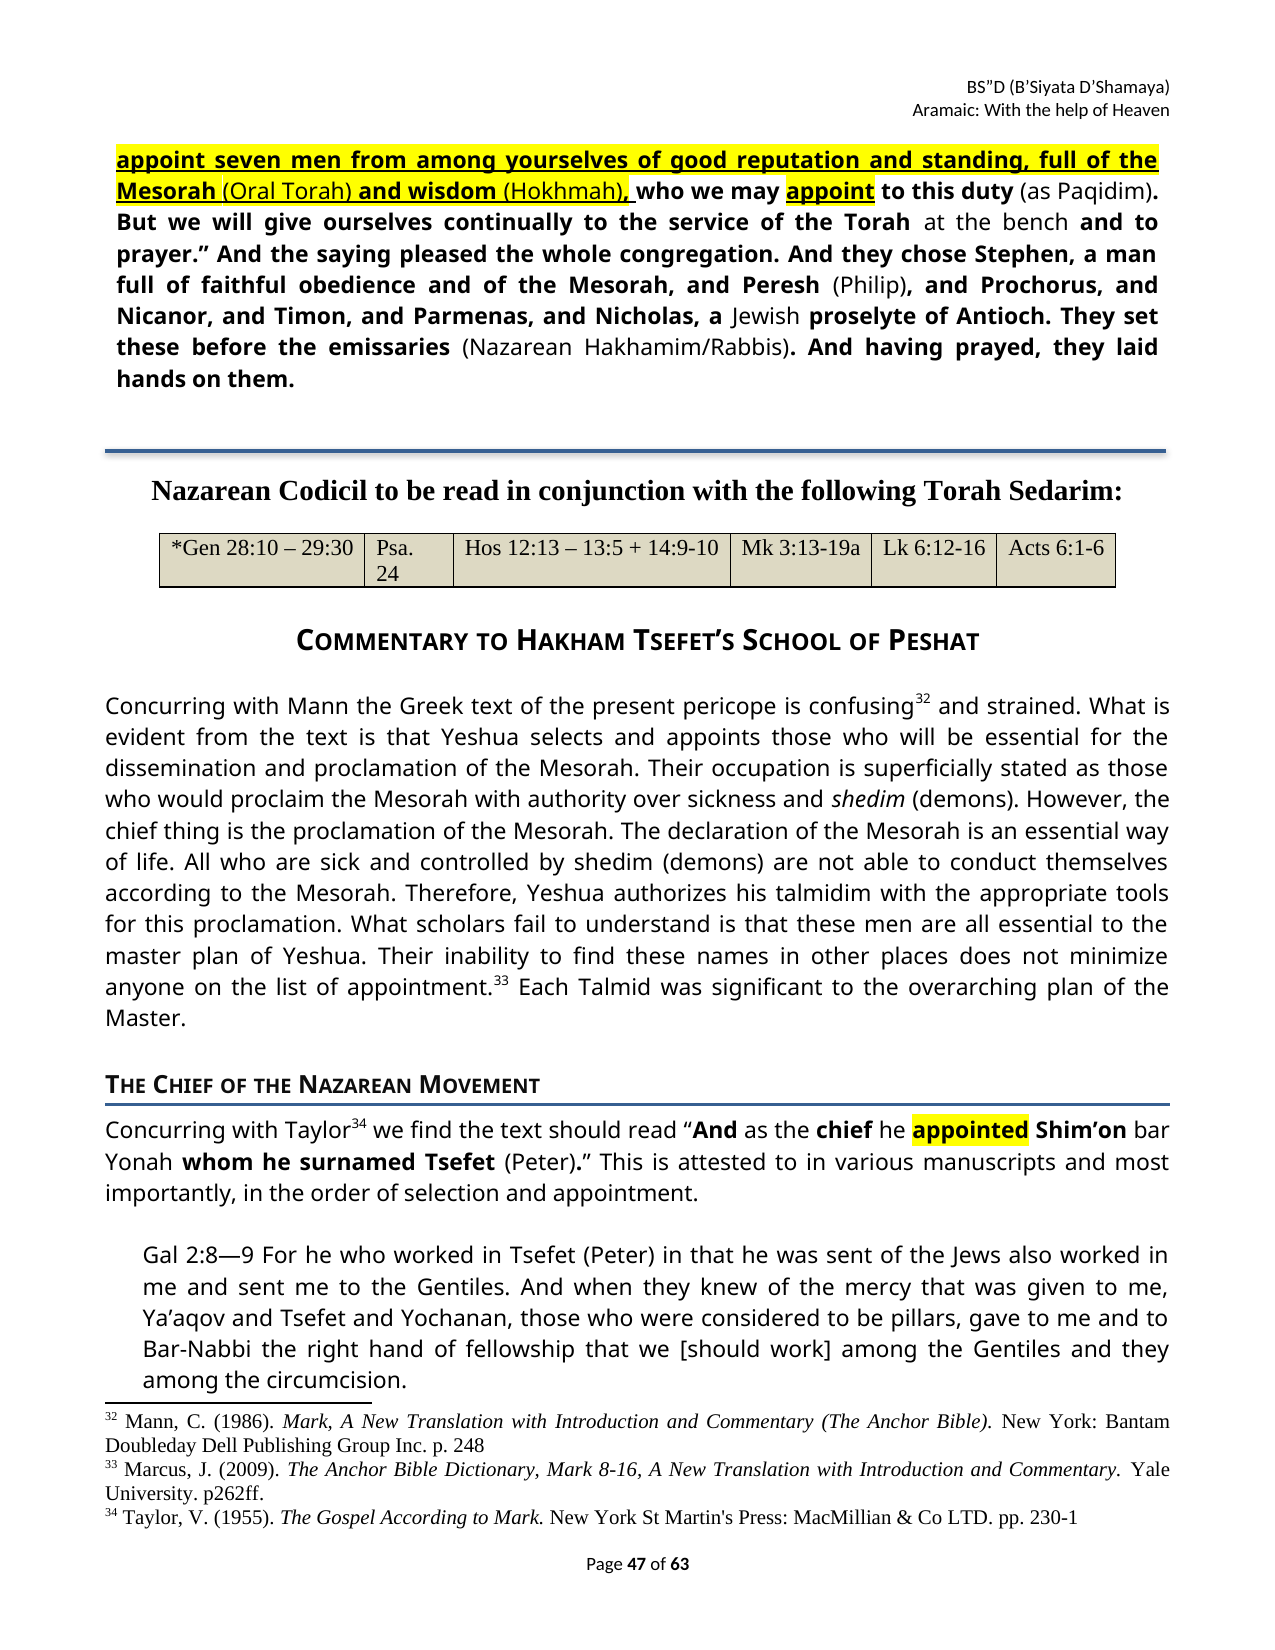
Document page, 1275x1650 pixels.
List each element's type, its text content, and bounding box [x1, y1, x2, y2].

table_header Psa. 24 [365, 534, 453, 586]
text Commentary to Hakham Tsefet’s School of Peshat [105, 619, 1170, 658]
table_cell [105, 144, 1170, 394]
table_header *Gen 28:10 – 29:30 [160, 534, 364, 586]
text Gal 2:8—9 For he who worked in Tsefet (Peter) in that he was sent of the Jews also worked in me and sent me to the Gentiles. And when they knew of the mercy that was given to me, Ya’aqov and Tsefet and Yochanan, those who were considered to be pillars, gave to me and to Bar-Nabbi the right hand of fellowship that we [should work] among the Gentiles and they among the circumcision. [142, 1239, 1170, 1396]
text Nazarean Codicil to be read in conjunction with the following Torah Sedarim: [105, 473, 1170, 506]
table_header Mk 3:13-19a [731, 534, 871, 586]
table_header Acts 6:1-6 [997, 534, 1115, 586]
text Concurring with Mann the Greek text of the present pericope is confusing and strained. What is evident from the text is that Yeshua selects and appoints those who will be essential for the dissemination and proclamation of the Mesorah. Their occupation is superficially stated as those who would proclaim the Mesorah with authority over sickness and shedim (demons). However, the chief thing is the proclamation of the Mesorah. The declaration of the Mesorah is an essential way of life. All who are sick and controlled by shedim (demons) are not able to conduct themselves according to the Mesorah. Therefore, Yeshua authorizes his talmidim with the appropriate tools for this proclamation. What scholars fail to understand is that these men are all essential to the master plan of Yeshua. Their inability to find these names in other places does not minimize anyone on the list of appointment. Each Talmid was significant to the overarching plan of the Master. [105, 690, 1170, 1033]
table_header Hos 12:13 – 13:5 + 14:9-10 [454, 534, 730, 586]
text Concurring with Taylor we find the text should read “And as the chief he appointed Shim’on bar Yonah whom he surnamed Tsefet (Peter).” This is attested to in various manuscripts and most importantly, in the order of selection and appointment. [105, 1114, 1170, 1208]
text The Chief of the Nazarean Movement [105, 1067, 1170, 1103]
table_header Lk 6:12-16 [872, 534, 996, 586]
